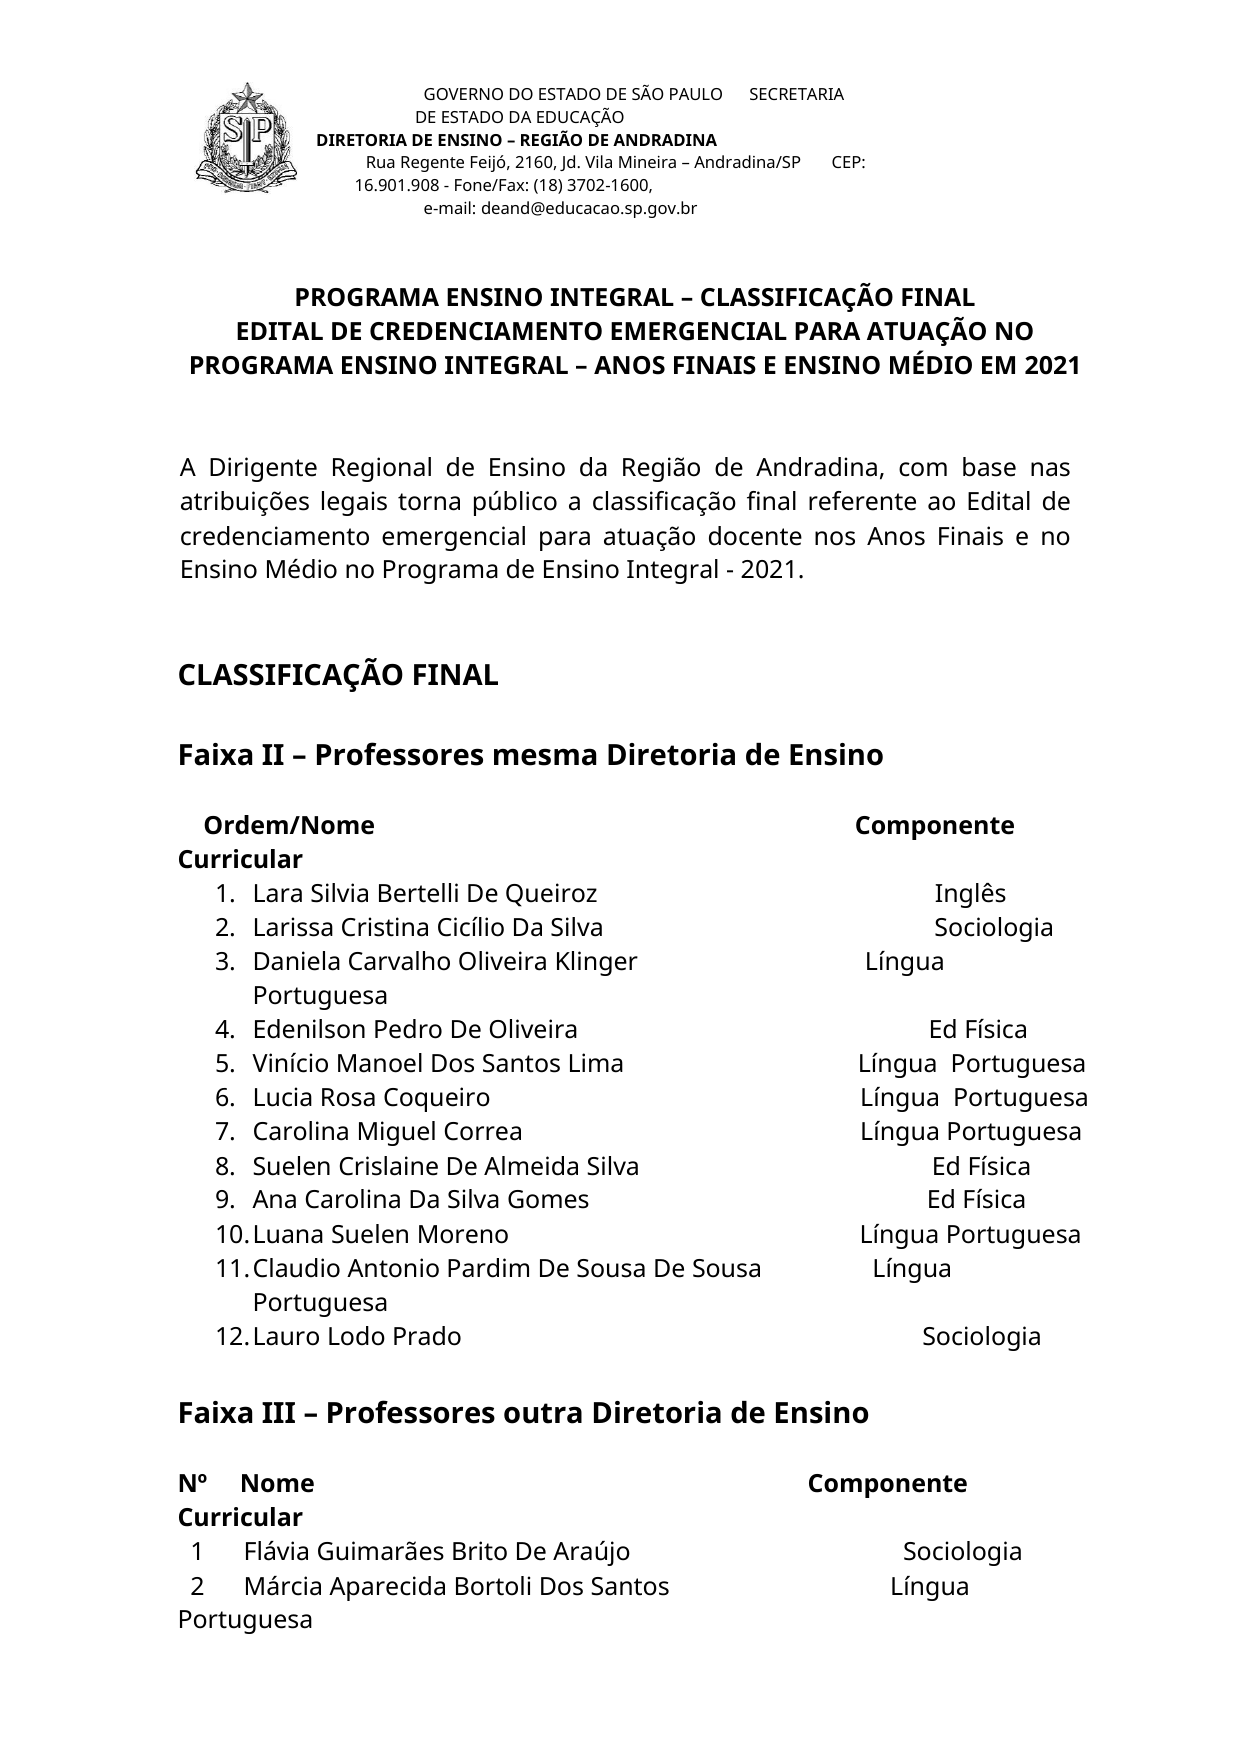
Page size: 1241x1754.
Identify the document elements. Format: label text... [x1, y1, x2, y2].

text Faixa III – Professores outra Diretoria de Ensino [177, 1392, 1093, 1432]
list Suelen Crislaine De Almeida Silva Ed Física [215, 1148, 1093, 1182]
list Carolina Miguel Correa Língua Portuguesa [215, 1114, 1093, 1148]
list Luana Suelen Moreno Língua Portuguesa [215, 1216, 1093, 1250]
list Vinício Manoel Dos Santos Lima Língua Portuguesa [215, 1046, 1093, 1080]
list Ana Carolina Da Silva Gomes Ed Física [215, 1182, 1093, 1216]
text CLASSIFICAÇÃO FINAL [177, 654, 1093, 694]
text 2 Márcia Aparecida Bortoli Dos Santos Língua Portuguesa [177, 1568, 1093, 1636]
text A Dirigente Regional de Ensino da Região de Andradina, com base nas atribuições legais torna público a classificação final referente ao Edital de credenciamento emergencial para atuação docente nos Anos Finais e no Ensino Médio no Programa de Ensino Integral - 2021. [179, 450, 1072, 586]
text Faixa II – Professores mesma Diretoria de Ensino [177, 734, 1093, 773]
list Lucia Rosa Coqueiro Língua Portuguesa [215, 1080, 1093, 1114]
list Lara Silvia Bertelli De Queiroz Inglês [215, 876, 1093, 910]
text PROGRAMA ENSINO INTEGRAL – CLASSIFICAÇÃO FINAL [177, 280, 1093, 314]
text EDITAL DE CREDENCIAMENTO EMERGENCIAL PARA ATUAÇÃO NO PROGRAMA ENSINO INTEGRAL – ANOS FINAIS E ENSINO MÉDIO EM 2021 [177, 314, 1093, 382]
list Edenilson Pedro De Oliveira Ed Física [215, 1012, 1093, 1046]
text Nº Nome Componente Curricular [177, 1466, 1093, 1534]
text Ordem/Nome Componente Curricular [177, 807, 1093, 876]
list Daniela Carvalho Oliveira Klinger Língua Portuguesa [215, 944, 1093, 1012]
list Lauro Lodo Prado Sociologia [215, 1318, 1093, 1352]
list Larissa Cristina Cicílio Da Silva Sociologia [215, 910, 1093, 944]
list Claudio Antonio Pardim De Sousa De Sousa Língua Portuguesa [215, 1250, 1093, 1318]
picture [193, 82, 298, 195]
text 1 Flávia Guimarães Brito De Araújo Sociologia [177, 1534, 1093, 1568]
